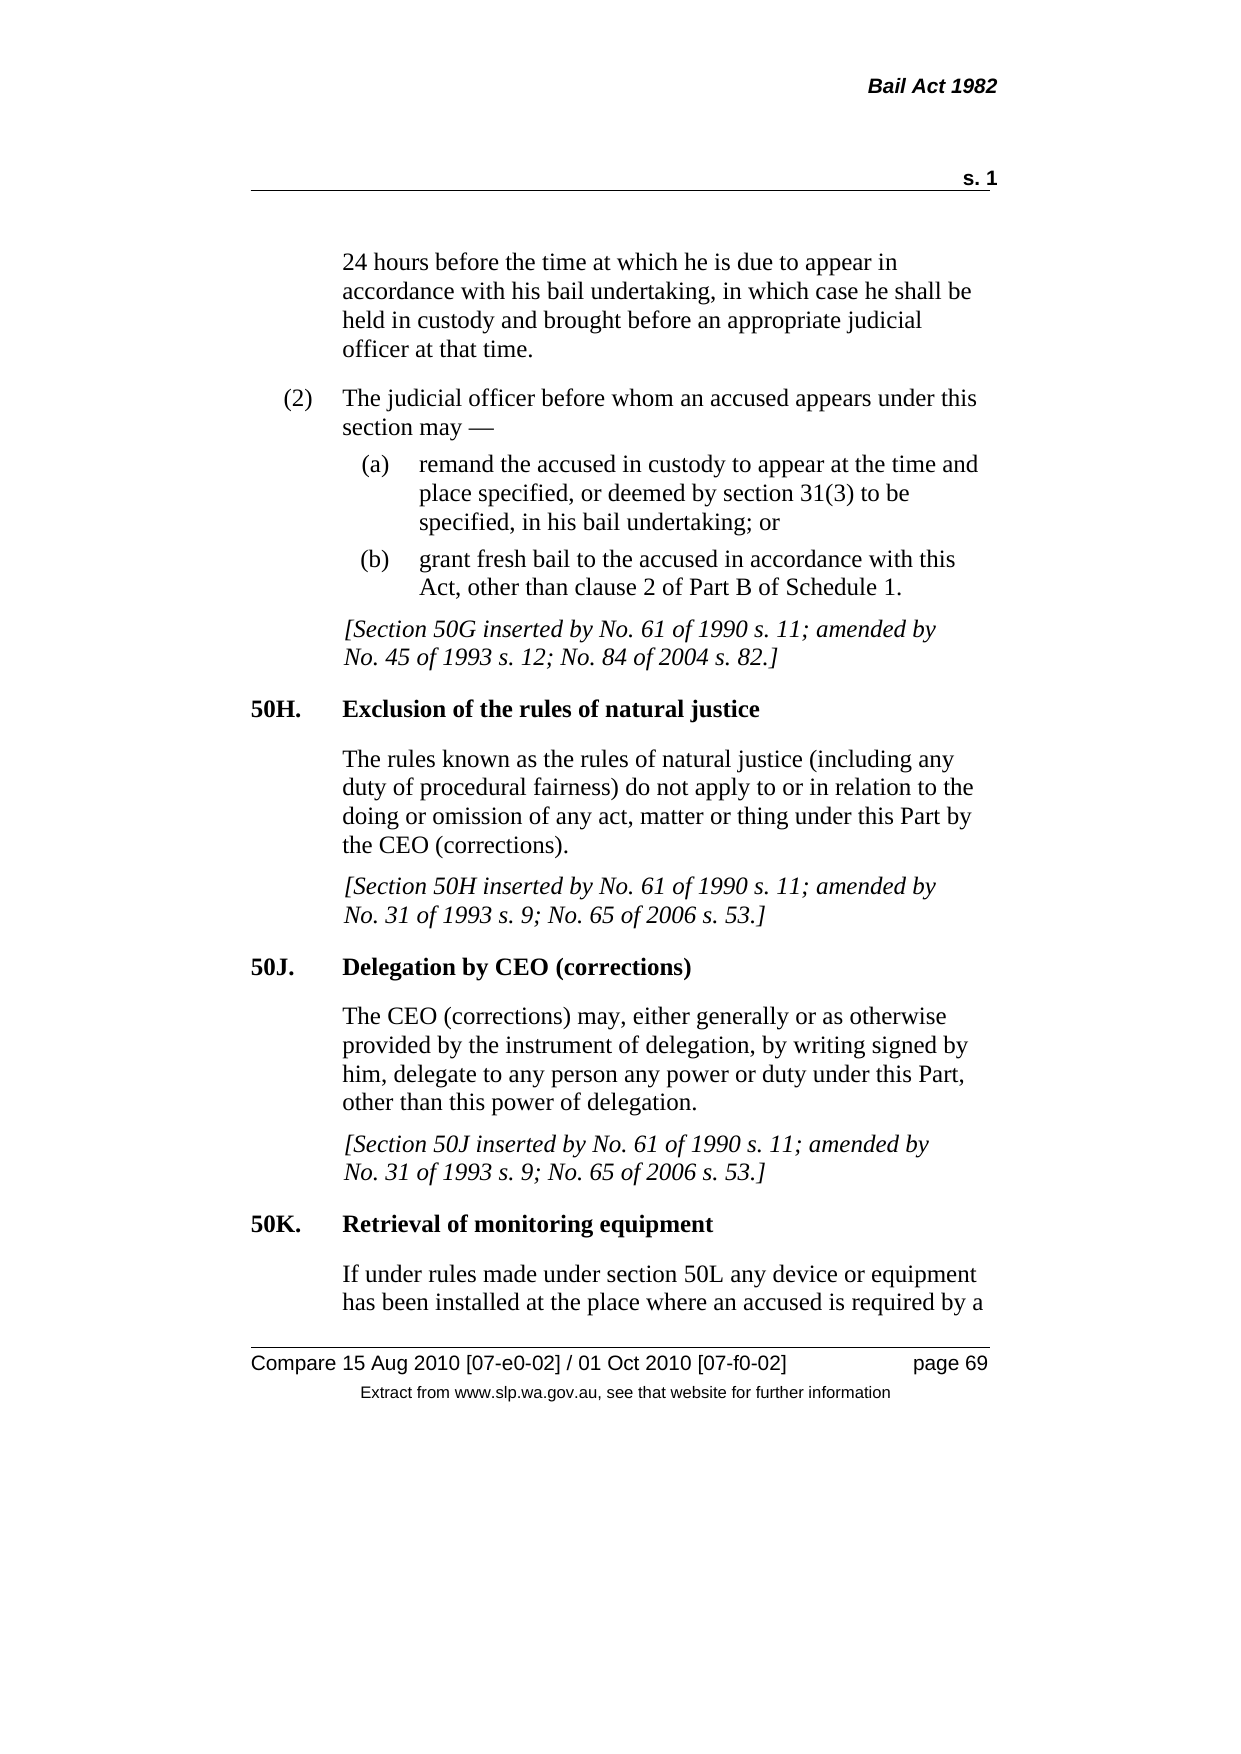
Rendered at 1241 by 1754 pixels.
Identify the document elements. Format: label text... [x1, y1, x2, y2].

subtitle 50J. Delegation by CEO (corrections) [251, 952, 990, 980]
text (b) grant fresh bail to the accused in accordance with this Act, other than clause 2 of Part B of Schedule 1. [251, 544, 990, 601]
text The rules known as the rules of natural justice (including any duty of procedural fairness) do not apply to or in relation to the doing or omission of any act, matter or thing under this Part by the CEO (corrections). [251, 744, 990, 859]
text [Section 50H inserted by No. 61 of 1990 s. 11; amended by No. 31 of 1993 s. 9; No. 65 of 2006 s. 53.] [251, 871, 990, 929]
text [251, 247, 990, 362]
subtitle 50K. Retrieval of monitoring equipment [251, 1209, 990, 1238]
text [Section 50J inserted by No. 61 of 1990 s. 11; amended by No. 31 of 1993 s. 9; No. 65 of 2006 s. 53.] [251, 1129, 990, 1186]
text (a) remand the accused in custody to appear at the time and place specified, or deemed by section 31(3) to be specified, in his bail undertaking; or [251, 449, 990, 535]
text (2) The judicial officer before whom an accused appears under this section may — [251, 383, 990, 441]
subtitle 50H. Exclusion of the rules of natural justice [251, 694, 990, 723]
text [251, 1259, 990, 1316]
text [Section 50G inserted by No. 61 of 1990 s. 11; amended by No. 45 of 1993 s. 12; No. 84 of 2004 s. 82.] [251, 614, 990, 671]
text The CEO (corrections) may, either generally or as otherwise provided by the instrument of delegation, by writing signed by him, delegate to any person any power or duty under this Part, other than this power of delegation. [251, 1001, 990, 1116]
